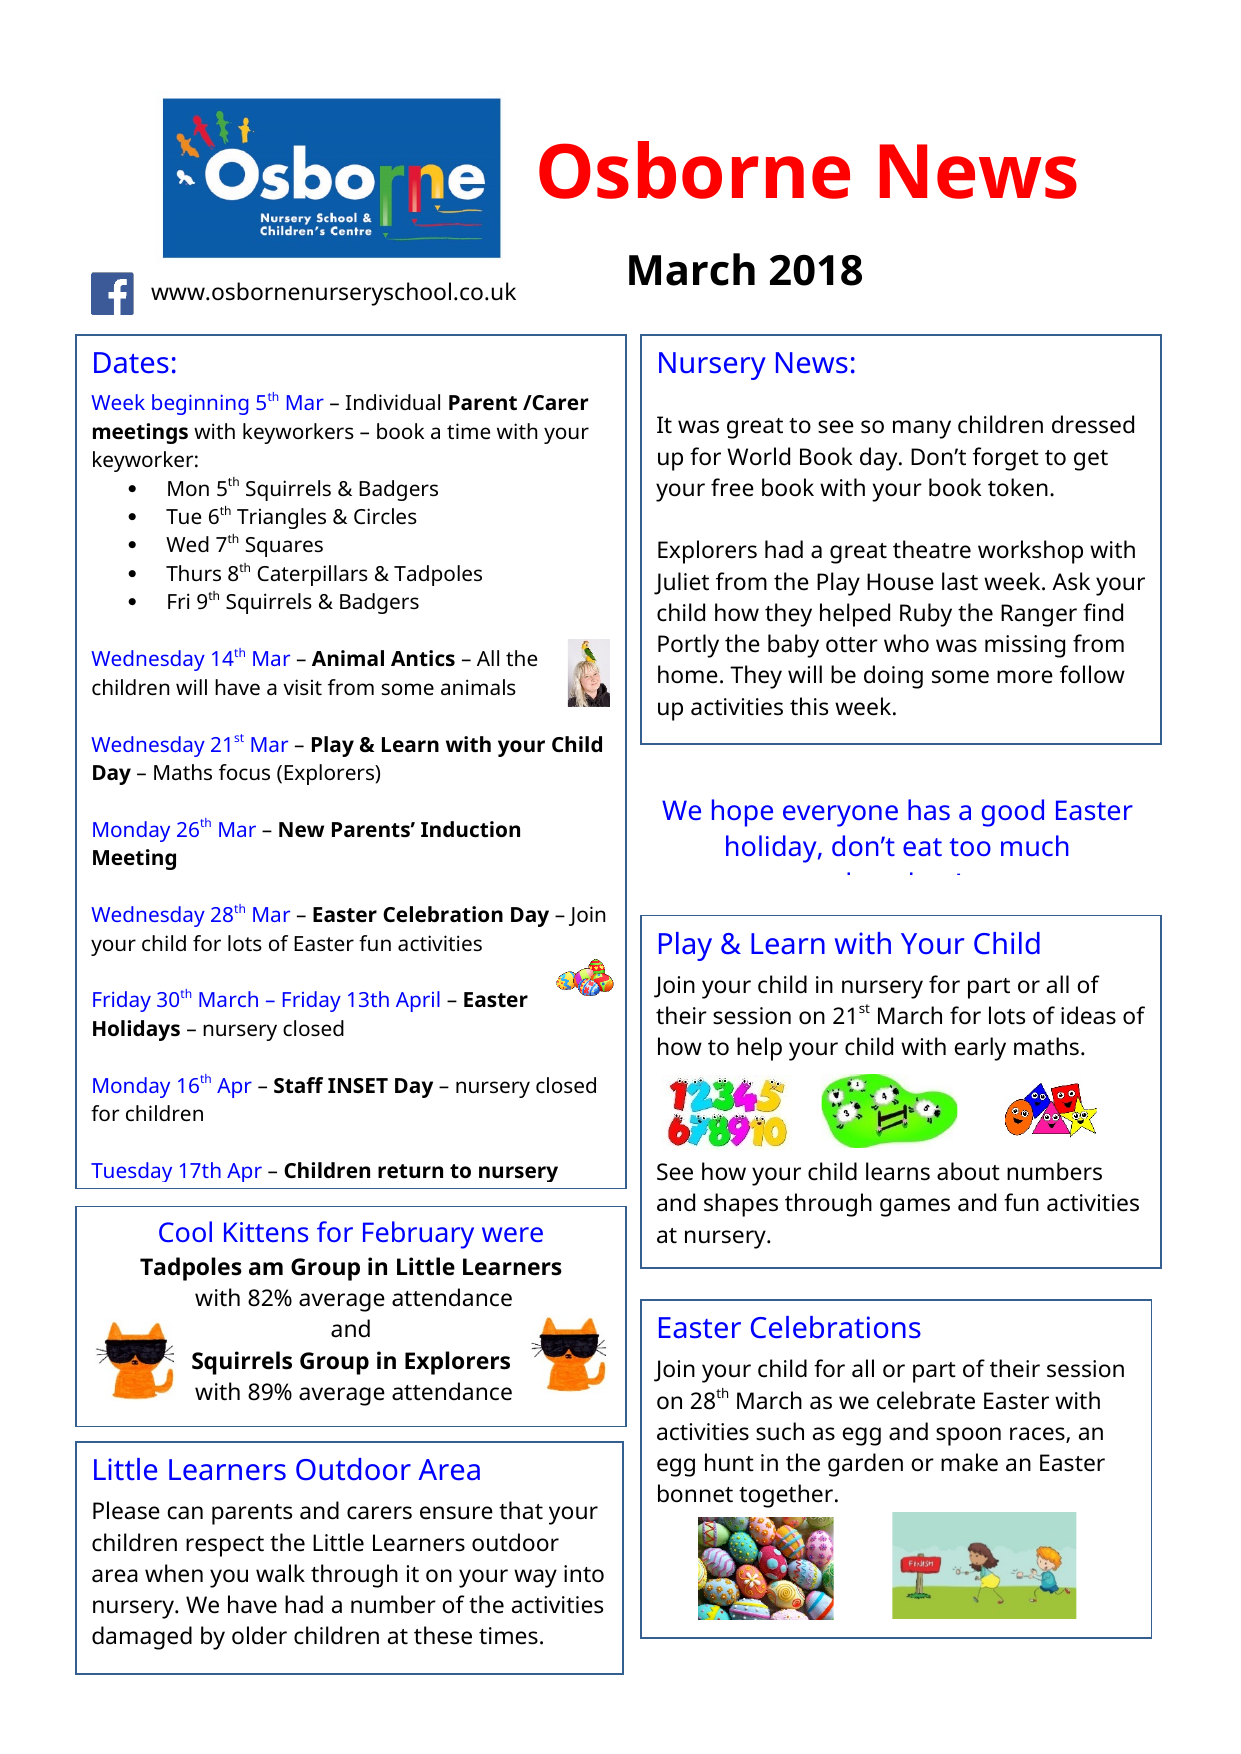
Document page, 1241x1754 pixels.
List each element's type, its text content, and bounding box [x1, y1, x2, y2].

picture [698, 1517, 834, 1620]
picture [892, 1512, 1077, 1619]
picture [661, 1075, 794, 1150]
picture [567, 639, 610, 707]
picture [821, 1074, 958, 1148]
picture [153, 90, 506, 262]
picture [1005, 1073, 1097, 1142]
text March 2018 [150, 241, 1090, 298]
picture [529, 1315, 608, 1394]
picture [554, 956, 616, 998]
text Osborne News [506, 118, 1090, 220]
picture [95, 1319, 177, 1401]
picture [81, 270, 143, 317]
